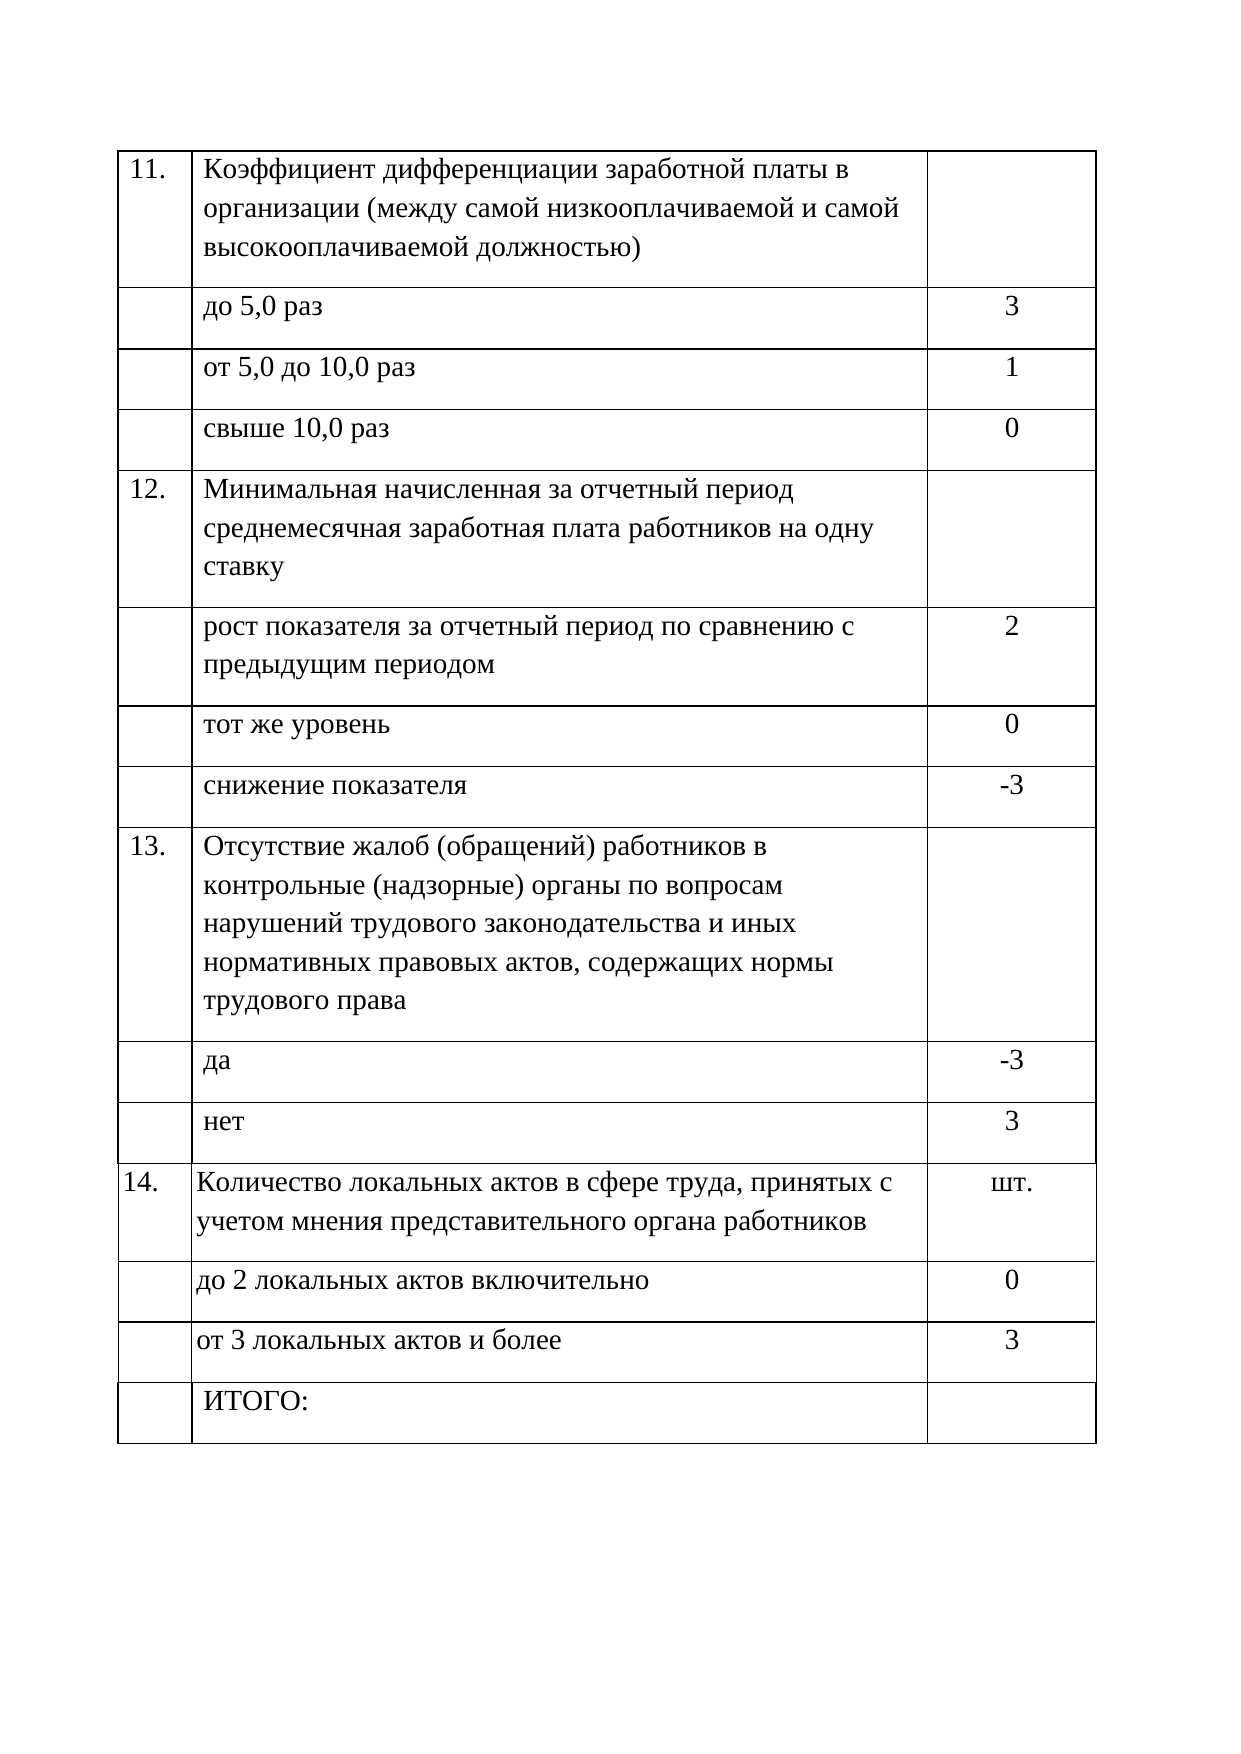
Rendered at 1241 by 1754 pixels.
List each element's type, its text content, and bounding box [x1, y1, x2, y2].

table_cell 12. [119, 471, 191, 607]
table_cell 0 [928, 410, 1095, 470]
table_cell да [193, 1042, 927, 1102]
table_cell [928, 828, 1095, 1041]
table_cell ИТОГО: [193, 1383, 927, 1443]
table_cell [119, 350, 191, 409]
table_cell до 2 локальных актов включительно [192, 1262, 927, 1321]
table_cell [928, 471, 1095, 607]
table_cell [119, 608, 191, 705]
table_cell от 5,0 до 10,0 раз [193, 350, 927, 409]
table_cell 13. [119, 828, 191, 1041]
table_cell -3 [928, 767, 1095, 827]
table_cell [119, 1323, 191, 1382]
table_cell 14. [119, 1164, 191, 1261]
table_cell [119, 1383, 191, 1443]
table_cell Минимальная начисленная за отчетный период среднемесячная заработная плата работников на одну ставку [193, 471, 927, 607]
table_cell 0 [928, 1261, 1096, 1321]
table_cell рост показателя за отчетный период по сравнению с предыдущим периодом [193, 608, 927, 705]
table_cell 3 [928, 288, 1095, 348]
table_cell [119, 767, 191, 827]
table_cell Коэффициент дифференциации заработной платы в организации (между самой низкооплачиваемой и самой высокооплачиваемой должностью) [193, 152, 927, 287]
table_cell [119, 1262, 191, 1321]
table_cell [928, 152, 1095, 287]
table_cell до 5,0 раз [193, 288, 927, 348]
table_cell 11. [119, 152, 191, 287]
table_cell [119, 288, 191, 348]
table_cell -3 [928, 1042, 1095, 1102]
table_cell от 3 локальных актов и более [192, 1323, 927, 1382]
table_cell [119, 707, 191, 766]
table_cell тот же уровень [193, 707, 927, 766]
table_cell 3 [928, 1321, 1096, 1382]
table_cell Отсутствие жалоб (обращений) работников в контрольные (надзорные) органы по вопросам нарушений трудового законодательства и иных нормативных правовых актов, содержащих нормы трудового права [193, 828, 927, 1041]
table_cell свыше 10,0 раз [193, 410, 927, 470]
table_cell [119, 1042, 191, 1102]
table_cell 2 [928, 608, 1095, 705]
table_cell [928, 1383, 1095, 1443]
table_cell шт. [928, 1164, 1096, 1261]
table_cell снижение показателя [193, 767, 927, 827]
table_cell нет [193, 1103, 927, 1163]
table_cell 0 [928, 707, 1095, 766]
table_cell 3 [928, 1103, 1095, 1163]
table_cell Количество локальных актов в сфере труда, принятых с учетом мнения представительного органа работников [192, 1164, 927, 1261]
table_cell 1 [928, 350, 1095, 409]
table_cell [119, 1103, 191, 1163]
table_cell [119, 410, 191, 470]
